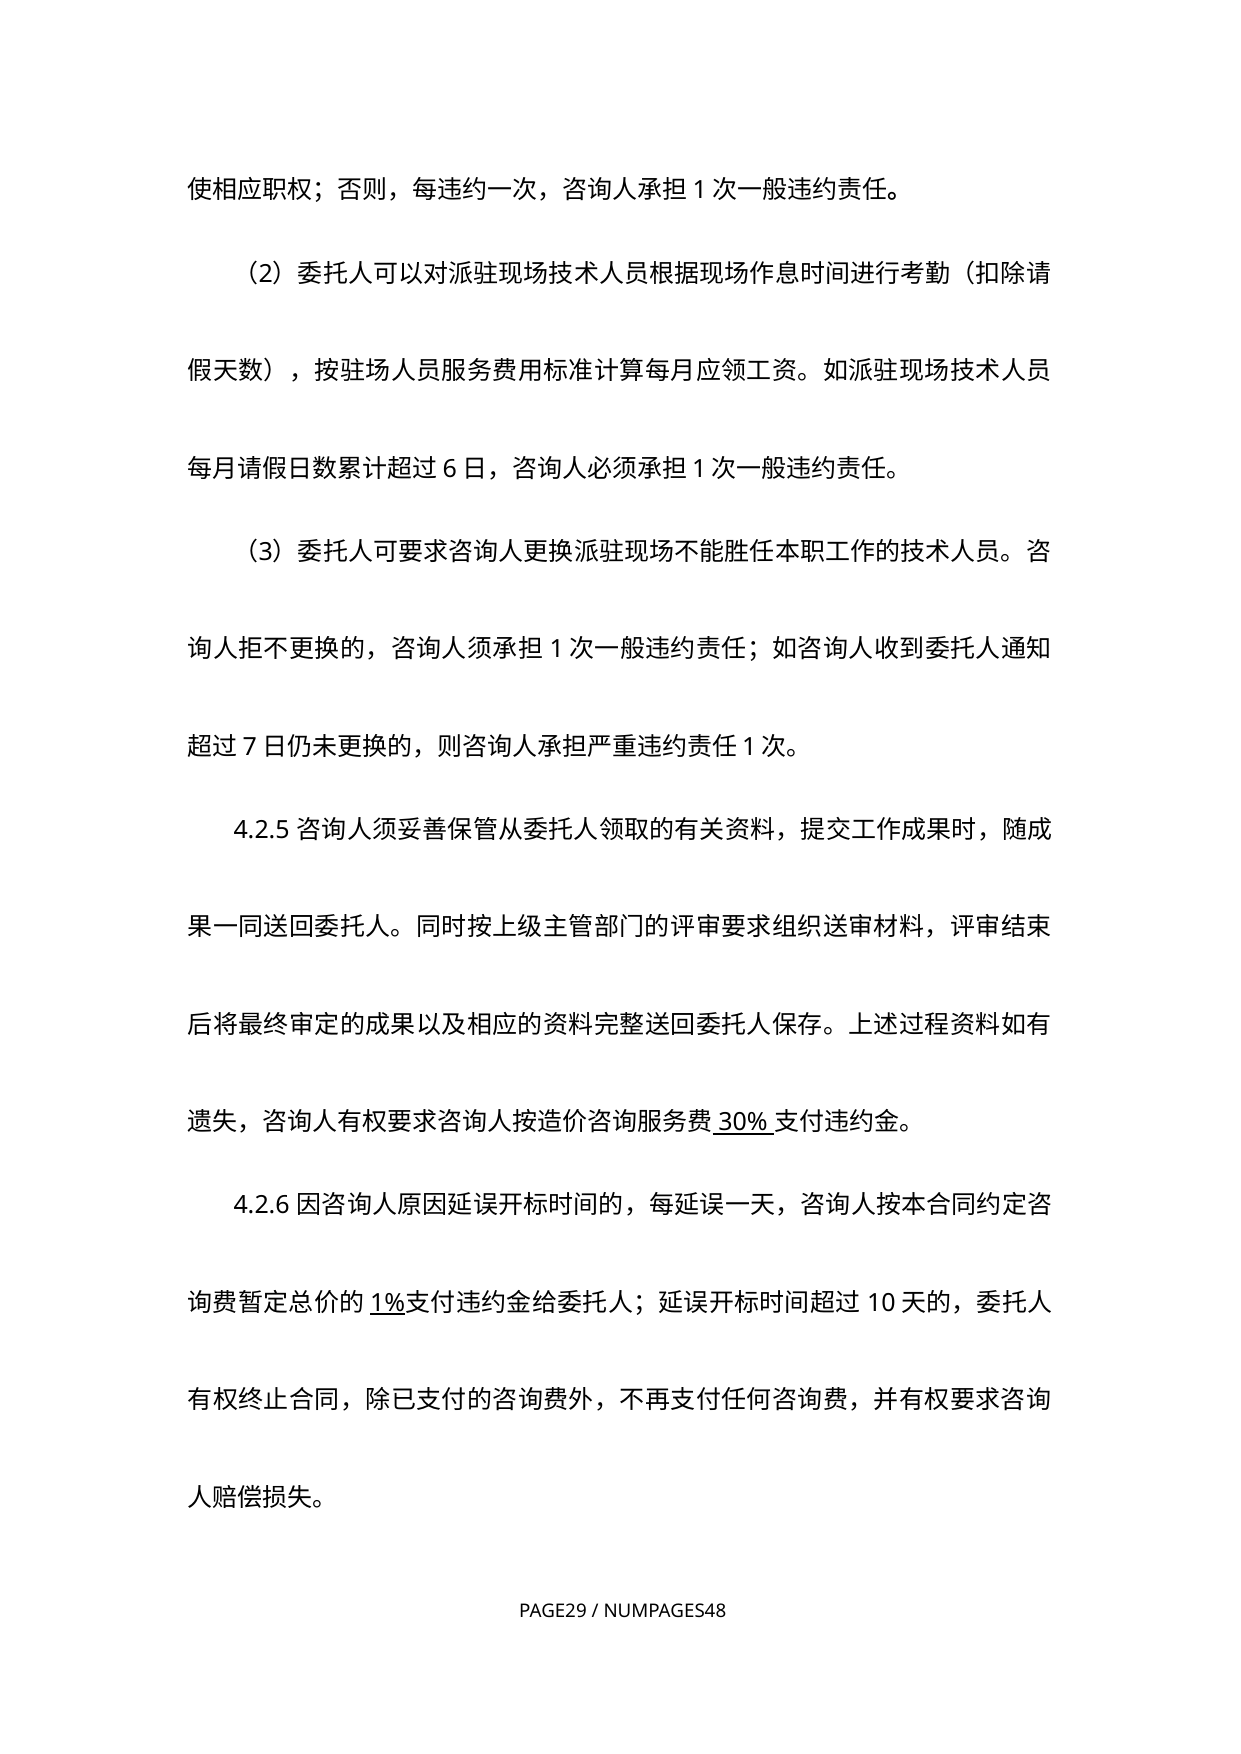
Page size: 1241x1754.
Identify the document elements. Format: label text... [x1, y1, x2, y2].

text （2）委托人可以对派驻现场技术人员根据现场作息时间进行考勤（扣除请假天数），按驻场人员服务费用标准计算每月应领工资。如派驻现场技术人员每月请假日数累计超过6日，咨询人必须承担1次一般违约责任。 [187, 239, 1053, 499]
text 4.2.5 咨询人须妥善保管从委托人领取的有关资料，提交工作成果时，随成果一同送回委托人。同时按上级主管部门的评审要求组织送审材料，评审结束后将最终审定的成果以及相应的资料完整送回委托人保存。上述过程资料如有遗失，咨询人有权要求咨询人按造价咨询服务费 30% 支付违约金。 [187, 795, 1053, 1152]
text 4.2.6 因咨询人原因延误开标时间的，每延误一天，咨询人按本合同约定咨询费暂定总价的1%支付违约金给委托人；延误开标时间超过10天的，委托人有权终止合同，除已支付的咨询费外，不再支付任何咨询费，并有权要求咨询人赔偿损失。 [187, 1171, 1053, 1528]
text （3）委托人可要求咨询人更换派驻现场不能胜任本职工作的技术人员。咨询人拒不更换的，咨询人须承担1次一般违约责任；如咨询人收到委托人通知超过7日仍未更换的，则咨询人承担严重违约责任1次。 [187, 517, 1053, 777]
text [187, 156, 1053, 221]
